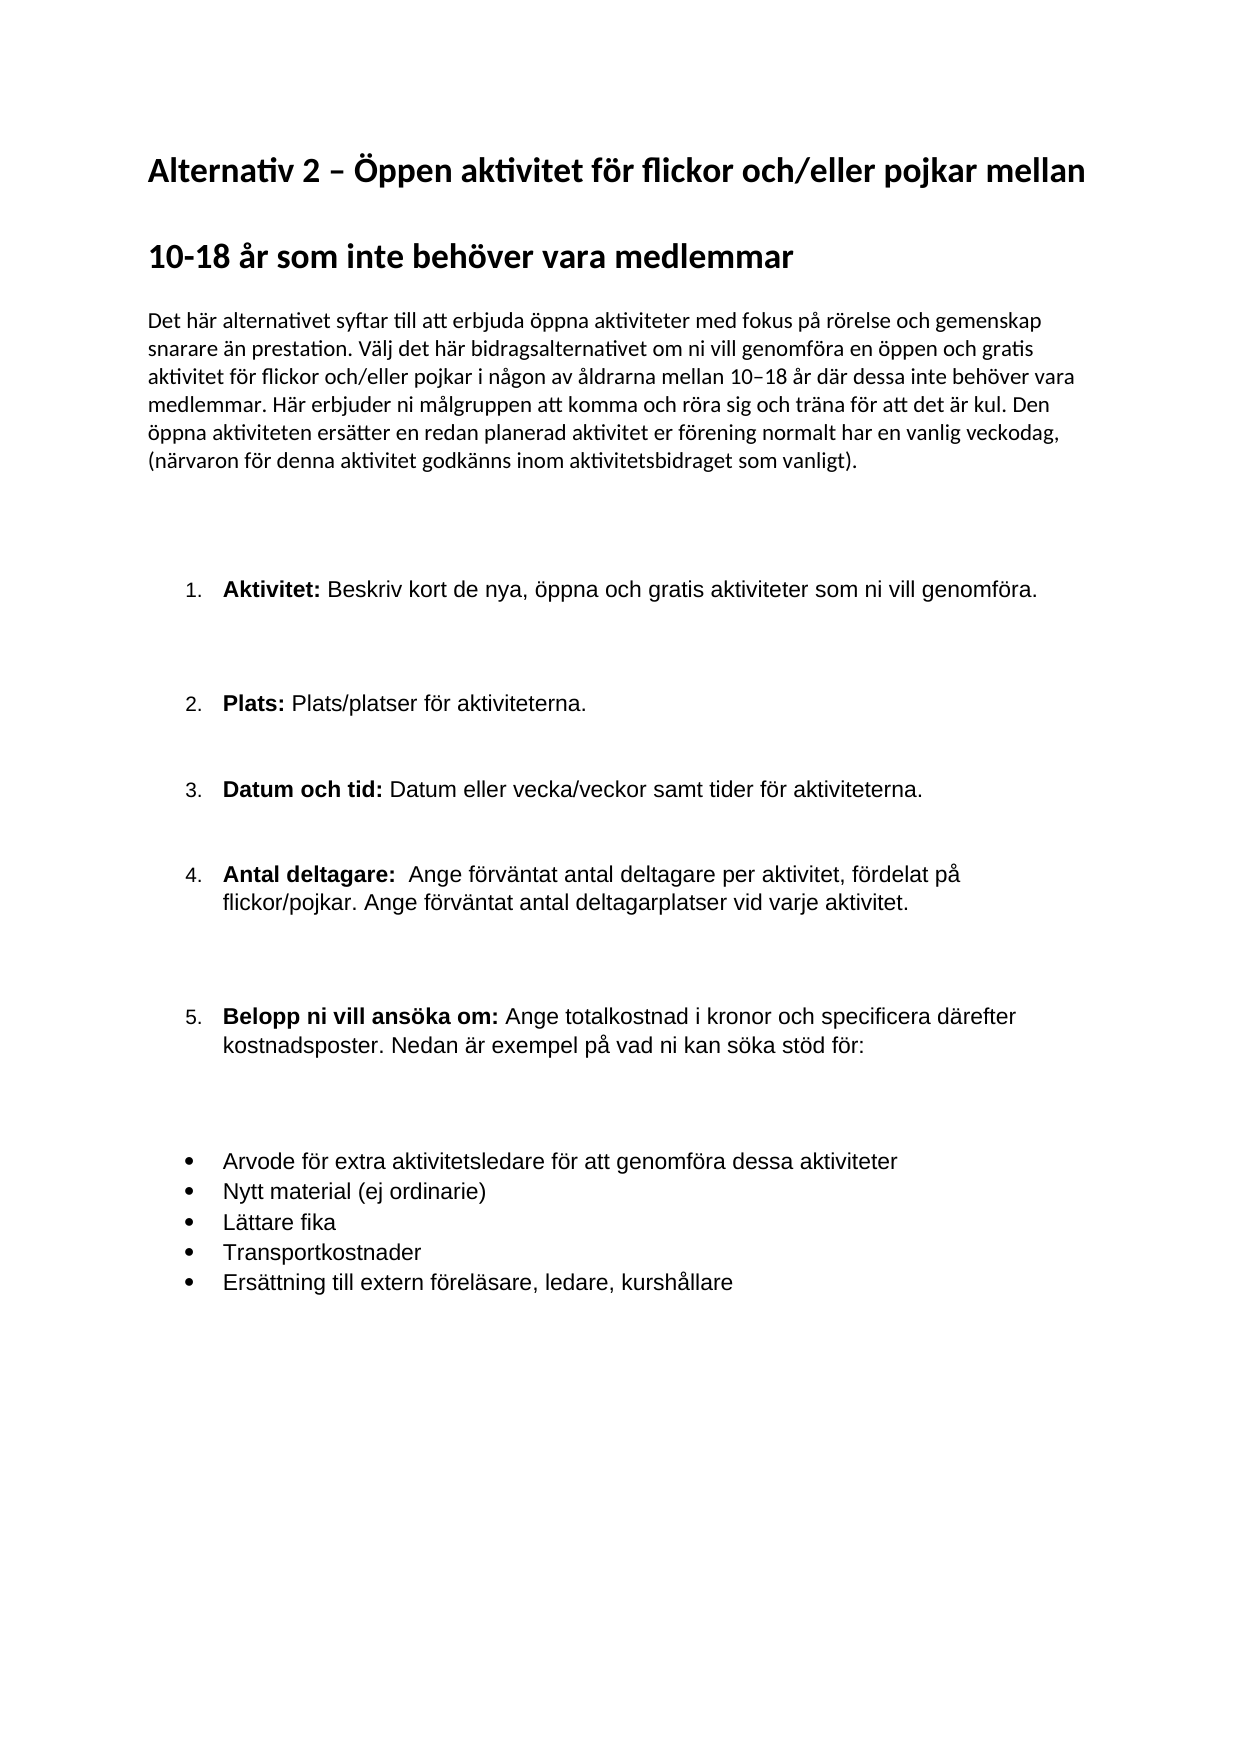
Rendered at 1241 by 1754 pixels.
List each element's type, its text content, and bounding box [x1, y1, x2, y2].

text Det här alternativet syftar till att erbjuda öppna aktiviteter med fokus på rörelse och gemenskap snarare än prestation. Välj det här bidragsalternativet om ni vill genomföra en öppen och gratis aktivitet för flickor och/eller pojkar i någon av åldrarna mellan 10–18 år där dessa inte behöver vara medlemmar. Här erbjuder ni målgruppen att komma och röra sig och träna för att det är kul. Den öppna aktiviteten ersätter en redan planerad aktivitet er förening normalt har en vanlig veckodag, (närvaron för denna aktivitet godkänns inom aktivitetsbidraget som vanligt). [148, 277, 1093, 474]
list Transportkostnader [185, 1239, 1093, 1265]
list Arvode för extra aktivitetsledare för att genomföra dessa aktiviteter [185, 1148, 1093, 1174]
list Ersättning till extern föreläsare, ledare, kurshållare [185, 1269, 1093, 1295]
list Belopp ni vill ansöka om: Ange totalkostnad i kronor och specificera därefter kostnadsposter. Nedan är exempel på vad ni kan söka stöd för: [185, 1003, 1093, 1058]
list Antal deltagare: Ange förväntat antal deltagare per aktivitet, fördelat på flickor/pojkar. Ange förväntat antal deltagarplatser vid varje aktivitet. [185, 861, 1093, 916]
list Aktivitet: Beskriv kort de nya, öppna och gratis aktiviteter som ni vill genomföra. [185, 576, 1093, 603]
list Lättare fika [185, 1208, 1093, 1235]
text Alternativ 2 – Öppen aktivitet för flickor och/eller pojkar mellan 10-18 år som inte behöver vara medlemmar [148, 148, 1093, 277]
list Plats: Plats/platser för aktiviteterna. [185, 690, 1093, 717]
list Datum och tid: Datum eller vecka/veckor samt tider för aktiviteterna. [185, 776, 1093, 802]
list Nytt material (ej ordinarie) [185, 1178, 1093, 1205]
